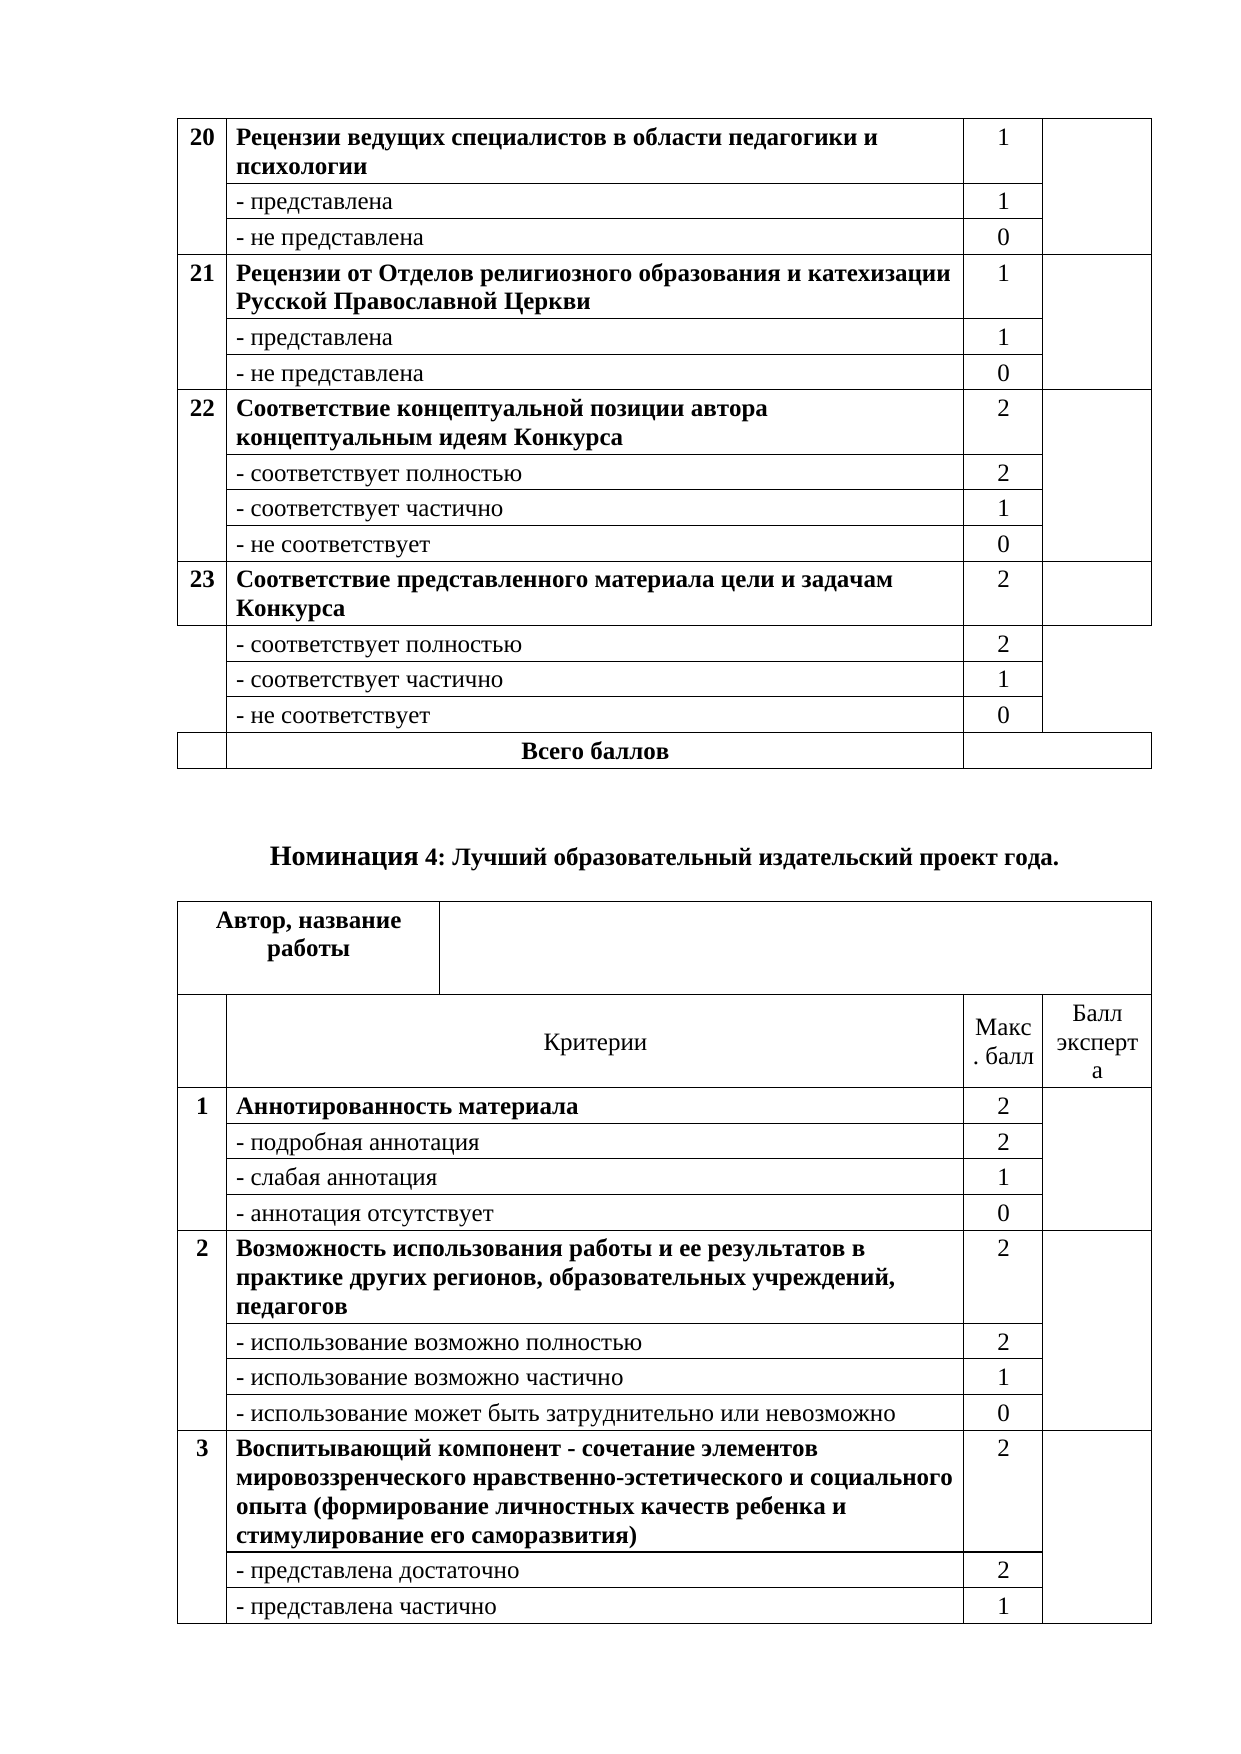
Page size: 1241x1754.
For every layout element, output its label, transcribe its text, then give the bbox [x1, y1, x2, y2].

table_cell Возможность использования работы и ее результатов в практике других регионов, образовательных учреждений, педагогов [227, 1231, 963, 1323]
table_cell 1 [964, 1359, 1042, 1394]
table_cell 3 [178, 1431, 226, 1623]
table_cell Рецензии ведущих специалистов в области педагогики и психологии [227, 119, 963, 182]
table_cell - аннотация отсутствует [227, 1195, 963, 1229]
table_cell 2 [964, 1553, 1042, 1587]
table_cell [1043, 1088, 1151, 1229]
table_cell Макс. балл [964, 995, 1042, 1087]
table_cell Соответствие концептуальной позиции автора концептуальным идеям Конкурса [227, 390, 963, 454]
table_cell - представлена [227, 319, 963, 354]
table_cell - слабая аннотация [227, 1159, 963, 1194]
text Номинация 4: Лучший образовательный издательский проект года. [177, 837, 1152, 872]
table_cell - использование возможно частично [227, 1359, 963, 1394]
table_cell [1043, 1431, 1151, 1623]
table_cell - не представлена [227, 219, 963, 254]
table_cell [1043, 1231, 1151, 1429]
table_cell 2 [964, 1124, 1042, 1158]
table_cell - соответствует частично [227, 662, 963, 696]
table_cell 1 [964, 184, 1042, 218]
table_cell 2 [964, 562, 1042, 625]
table_cell 0 [964, 697, 1042, 732]
table_cell 2 [964, 1324, 1042, 1358]
table_cell 23 [178, 562, 226, 625]
table_cell - не представлена [227, 355, 963, 389]
table_cell 22 [178, 390, 226, 561]
table_cell 0 [964, 219, 1042, 254]
table_cell 1 [964, 319, 1042, 354]
table_cell - соответствует полностью [227, 626, 963, 661]
table_cell - использование возможно полностью [227, 1324, 963, 1358]
table_cell Аннотированность материала [227, 1088, 963, 1123]
table_cell [1043, 562, 1151, 625]
table_cell - не соответствует [227, 697, 963, 732]
table_cell [1043, 255, 1151, 389]
table_cell Критерии [227, 995, 963, 1087]
table_cell 2 [178, 1231, 226, 1429]
table_cell [1043, 390, 1151, 561]
table_header Автор, название работы [178, 902, 439, 994]
table_cell 1 [964, 255, 1042, 318]
table_cell 0 [964, 1395, 1042, 1429]
table_cell [1043, 119, 1151, 254]
table_cell - представлена частично [227, 1588, 963, 1623]
table_cell - представлена [227, 184, 963, 218]
table_cell - подробная аннотация [227, 1124, 963, 1158]
table_header [440, 902, 1151, 994]
table_cell 2 [964, 626, 1042, 661]
table_cell Балл эксперта [1043, 995, 1151, 1087]
table_cell 0 [964, 1195, 1042, 1229]
table_cell [964, 733, 1151, 767]
table_cell 1 [964, 119, 1042, 182]
table_cell - соответствует частично [227, 490, 963, 525]
table_cell 2 [964, 455, 1042, 489]
table_cell - не соответствует [227, 526, 963, 561]
table_cell Рецензии от Отделов религиозного образования и катехизации Русской Православной Церкви [227, 255, 963, 318]
table_cell 1 [964, 1588, 1042, 1623]
table_cell 0 [964, 526, 1042, 561]
table_cell [178, 995, 226, 1087]
table_cell 1 [964, 1159, 1042, 1194]
table_cell 0 [964, 355, 1042, 389]
table_cell [178, 733, 226, 767]
table_cell 1 [964, 662, 1042, 696]
table_cell 2 [964, 1431, 1042, 1551]
table_cell 2 [964, 390, 1042, 454]
table_cell 1 [964, 490, 1042, 525]
table_cell Соответствие представленного материала цели и задачам Конкурса [227, 562, 963, 625]
table_cell 2 [964, 1088, 1042, 1123]
table_cell 1 [178, 1088, 226, 1229]
table_cell - соответствует полностью [227, 455, 963, 489]
table_cell Воспитывающий компонент - сочетание элементов мировоззренческого нравственно-эстетического и социального опыта (формирование личностных качеств ребенка и стимулирование его саморазвития) [227, 1431, 963, 1551]
table_cell 2 [964, 1231, 1042, 1323]
table_cell Всего баллов [227, 733, 963, 767]
table_cell - представлена достаточно [227, 1553, 963, 1587]
table_cell - использование может быть затруднительно или невозможно [227, 1395, 963, 1429]
table_cell 21 [178, 255, 226, 389]
table_cell 20 [178, 119, 226, 254]
